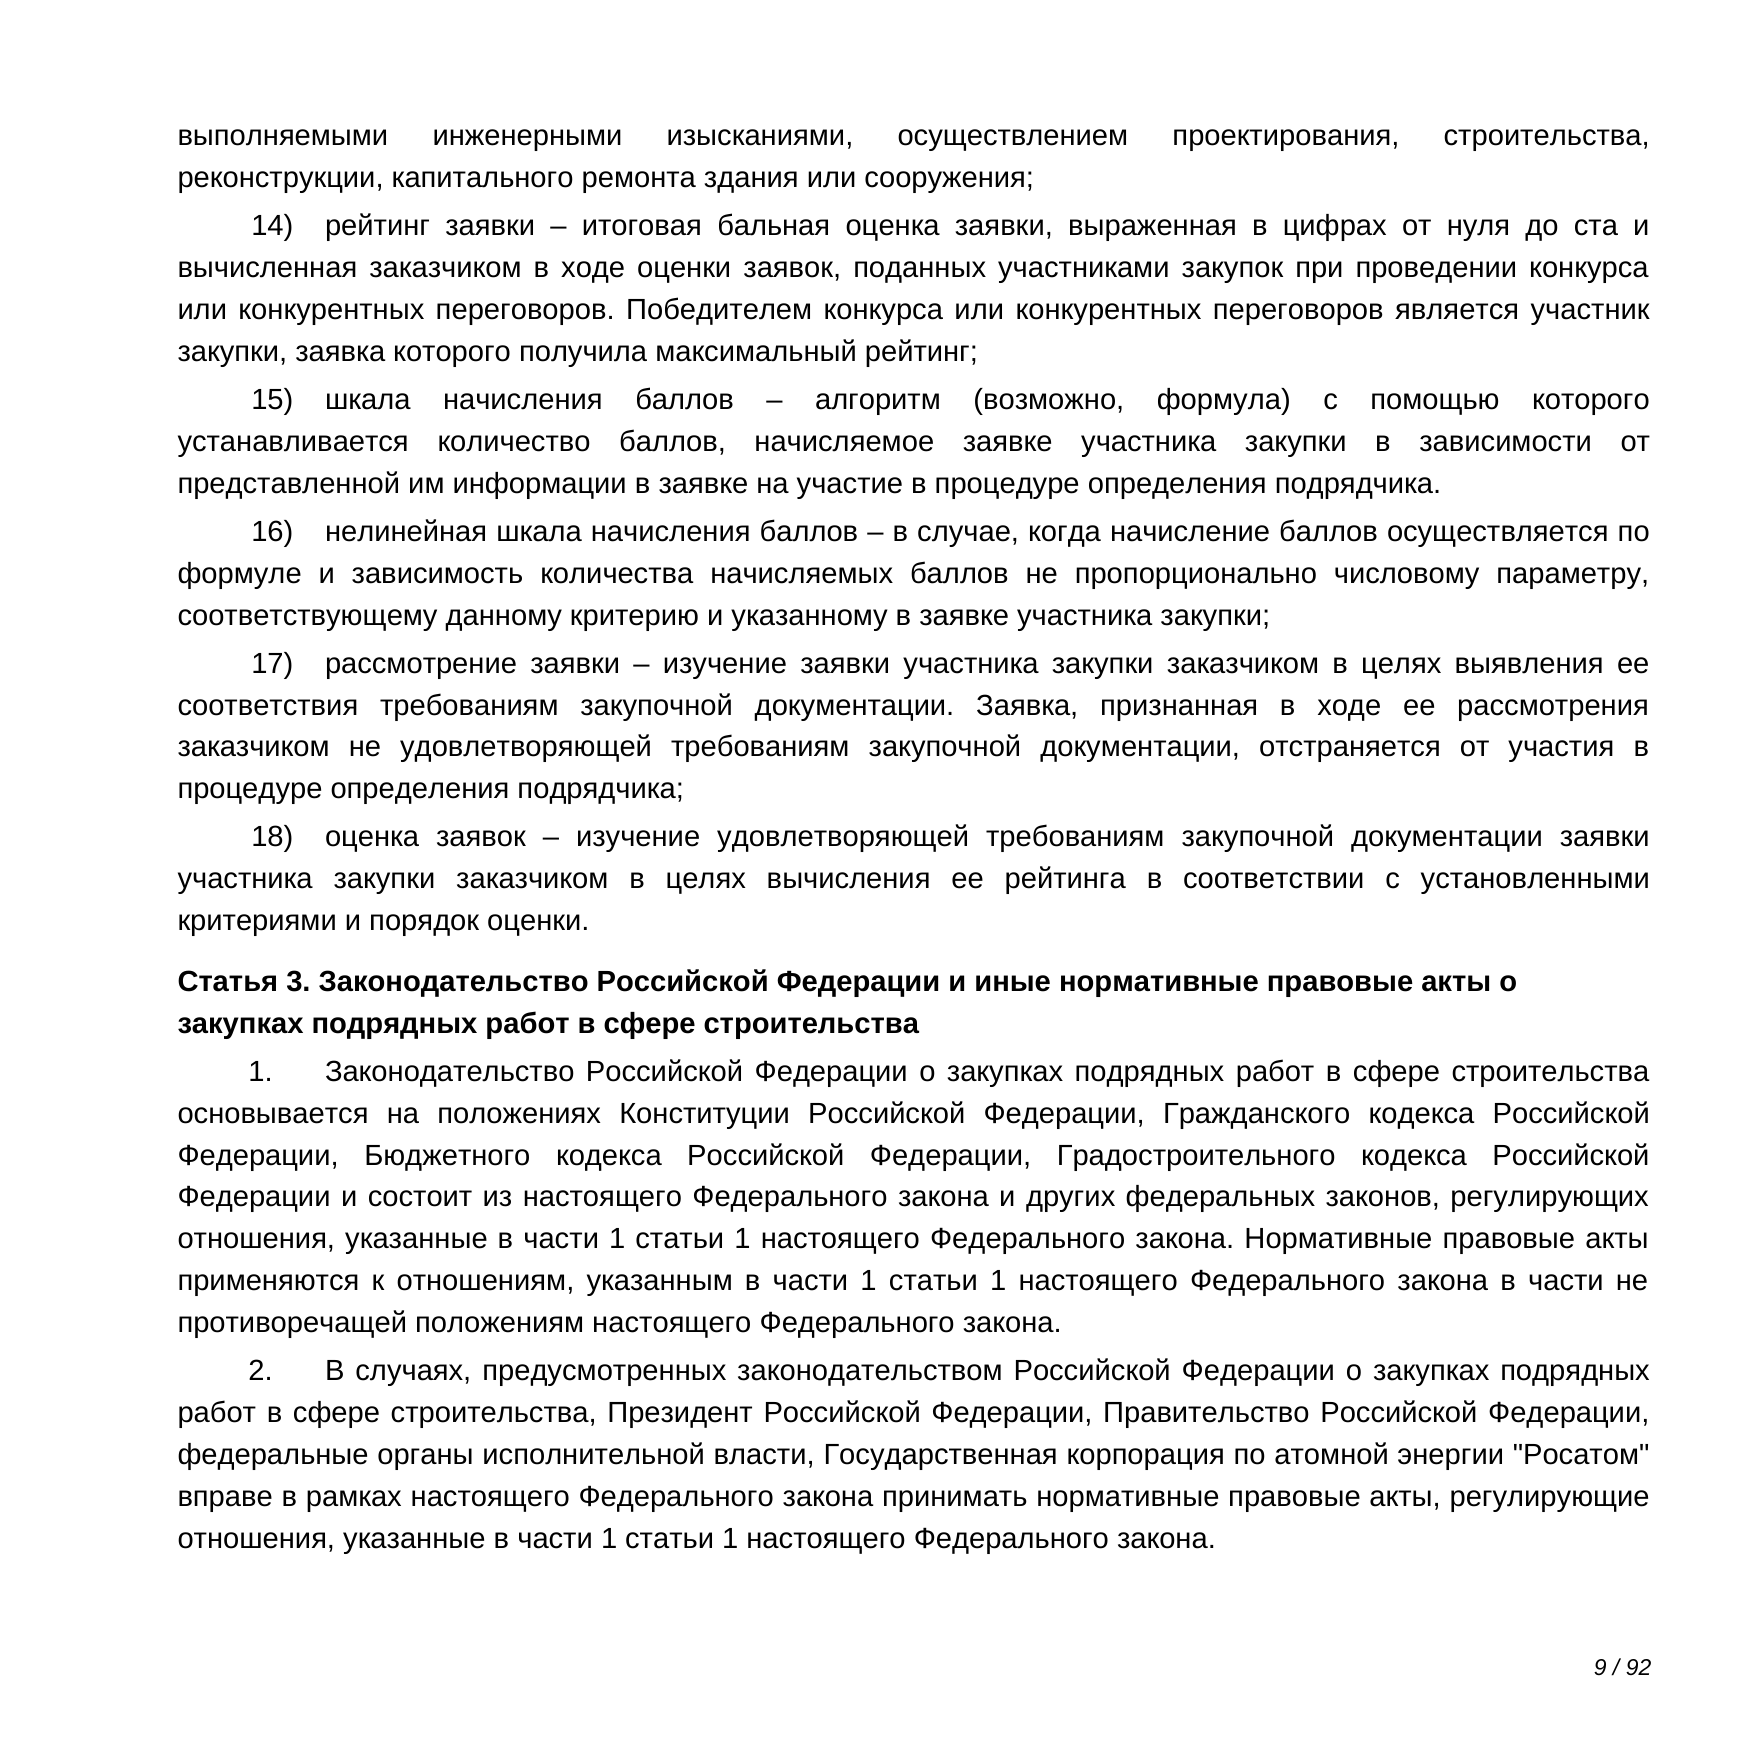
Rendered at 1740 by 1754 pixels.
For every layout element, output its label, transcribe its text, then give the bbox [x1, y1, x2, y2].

text оценка заявок – изучение удовлетворяющей требованиям закупочной документации заявки участника закупки заказчиком в целях вычисления ее рейтинга в соответствии с установленными критериями и порядок оценки. [177, 819, 1651, 937]
text рассмотрение заявки – изучение заявки участника закупки заказчиком в целях выявления ее соответствия требованиям закупочной документации. Заявка, признанная в ходе ее рассмотрения заказчиком не удовлетворяющей требованиям закупочной документации, отстраняется от участия в процедуре определения подрядчика; [177, 646, 1651, 805]
text шкала начисления баллов – алгоритм (возможно, формула) с помощью которого устанавливается количество баллов, начисляемое заявке участника закупки в зависимости от представленной им информации в заявке на участие в процедуре определения подрядчика. [177, 382, 1651, 499]
text 2. В случаях, предусмотренных законодательством Российской Федерации о закупках подрядных работ в сфере строительства, Президент Российской Федерации, Правительство Российской Федерации, федеральные органы исполнительной власти, Государственная корпорация по атомной энергии "Росатом" вправе в рамках настоящего Федерального закона принимать нормативные правовые акты, регулирующие отношения, указанные в части 1 статьи 1 настоящего Федерального закона. [177, 1353, 1651, 1554]
subtitle Статья 3. Законодательство Российской Федерации и иные нормативные правовые акты о закупках подрядных работ в сфере строительства [177, 964, 1651, 1039]
text рейтинг заявки – итоговая бальная оценка заявки, выраженная в цифрах от нуля до ста и вычисленная заказчиком в ходе оценки заявок, поданных участниками закупок при проведении конкурса или конкурентных переговоров. Победителем конкурса или конкурентных переговоров является участник закупки, заявка которого получила максимальный рейтинг; [177, 208, 1651, 367]
text 1. Законодательство Российской Федерации о закупках подрядных работ в сфере строительства основывается на положениях Конституции Российской Федерации, Гражданского кодекса Российской Федерации, Бюджетного кодекса Российской Федерации, Градостроительного кодекса Российской Федерации и состоит из настоящего Федерального закона и других федеральных законов, регулирующих отношения, указанные в части 1 статьи 1 настоящего Федерального закона. Нормативные правовые акты применяются к отношениям, указанным в части 1 статьи 1 настоящего Федерального закона в части не противоречащей положениям настоящего Федерального закона. [177, 1054, 1651, 1338]
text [177, 118, 1651, 193]
text нелинейная шкала начисления баллов – в случае, когда начисление баллов осуществляется по формуле и зависимость количества начисляемых баллов не пропорционально числовому параметру, соответствующему данному критерию и указанному в заявке участника закупки; [177, 514, 1651, 631]
